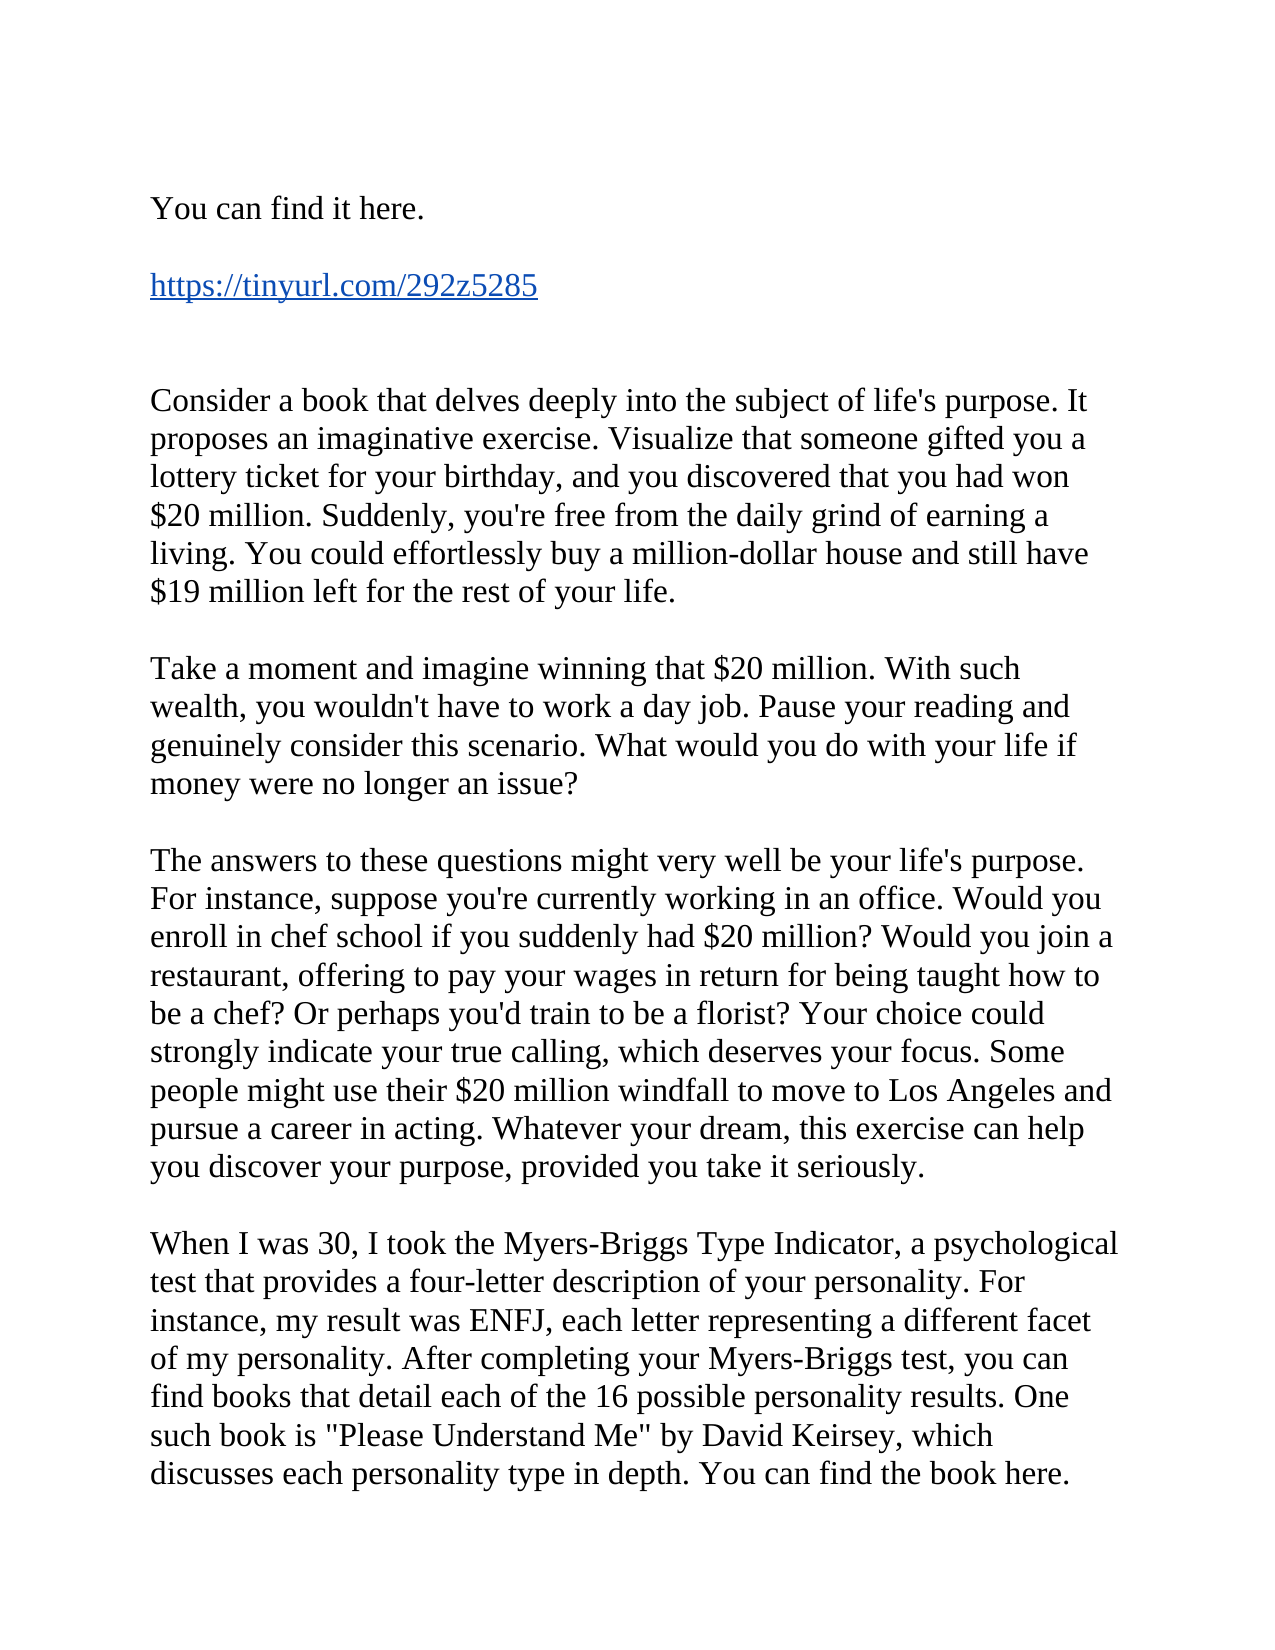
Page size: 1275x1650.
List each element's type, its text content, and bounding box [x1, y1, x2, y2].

text You can find it here. [150, 188, 1125, 227]
text The answers to these questions might very well be your life's purpose. For instance, suppose you're currently working in an office. Would you enroll in chef school if you suddenly had $20 million? Would you join a restaurant, offering to pay your wages in return for being taught how to be a chef? Or perhaps you'd train to be a florist? Your choice could strongly indicate your true calling, which deserves your focus. Some people might use their $20 million windfall to move to Los Angeles and pursue a career in acting. Whatever your dream, this exercise can help you discover your purpose, provided you take it seriously. [150, 840, 1125, 1185]
text When I was 30, I took the Myers-Briggs Type Indicator, a psychological test that provides a four-letter description of your personality. For instance, my result was ENFJ, each letter representing a different facet of my personality. After completing your Myers-Briggs test, you can find books that detail each of the 16 possible personality results. One such book is "Please Understand Me" by David Keirsey, which discusses each personality type in depth. You can find the book here. [150, 1223, 1125, 1492]
text Take a moment and imagine winning that $20 million. With such wealth, you wouldn't have to work a day job. Pause your reading and genuinely consider this scenario. What would you do with your life if money were no longer an issue? [150, 648, 1125, 802]
text Consider a book that delves deeply into the subject of life's purpose. It proposes an imaginative exercise. Visualize that someone gifted you a lottery ticket for your birthday, and you discovered that you had won $20 million. Suddenly, you're free from the daily grind of earning a living. You could effortlessly buy a million-dollar house and still have $19 million left for the rest of your life. [150, 380, 1125, 610]
text https://tinyurl.com/292z5285 [150, 265, 1125, 303]
